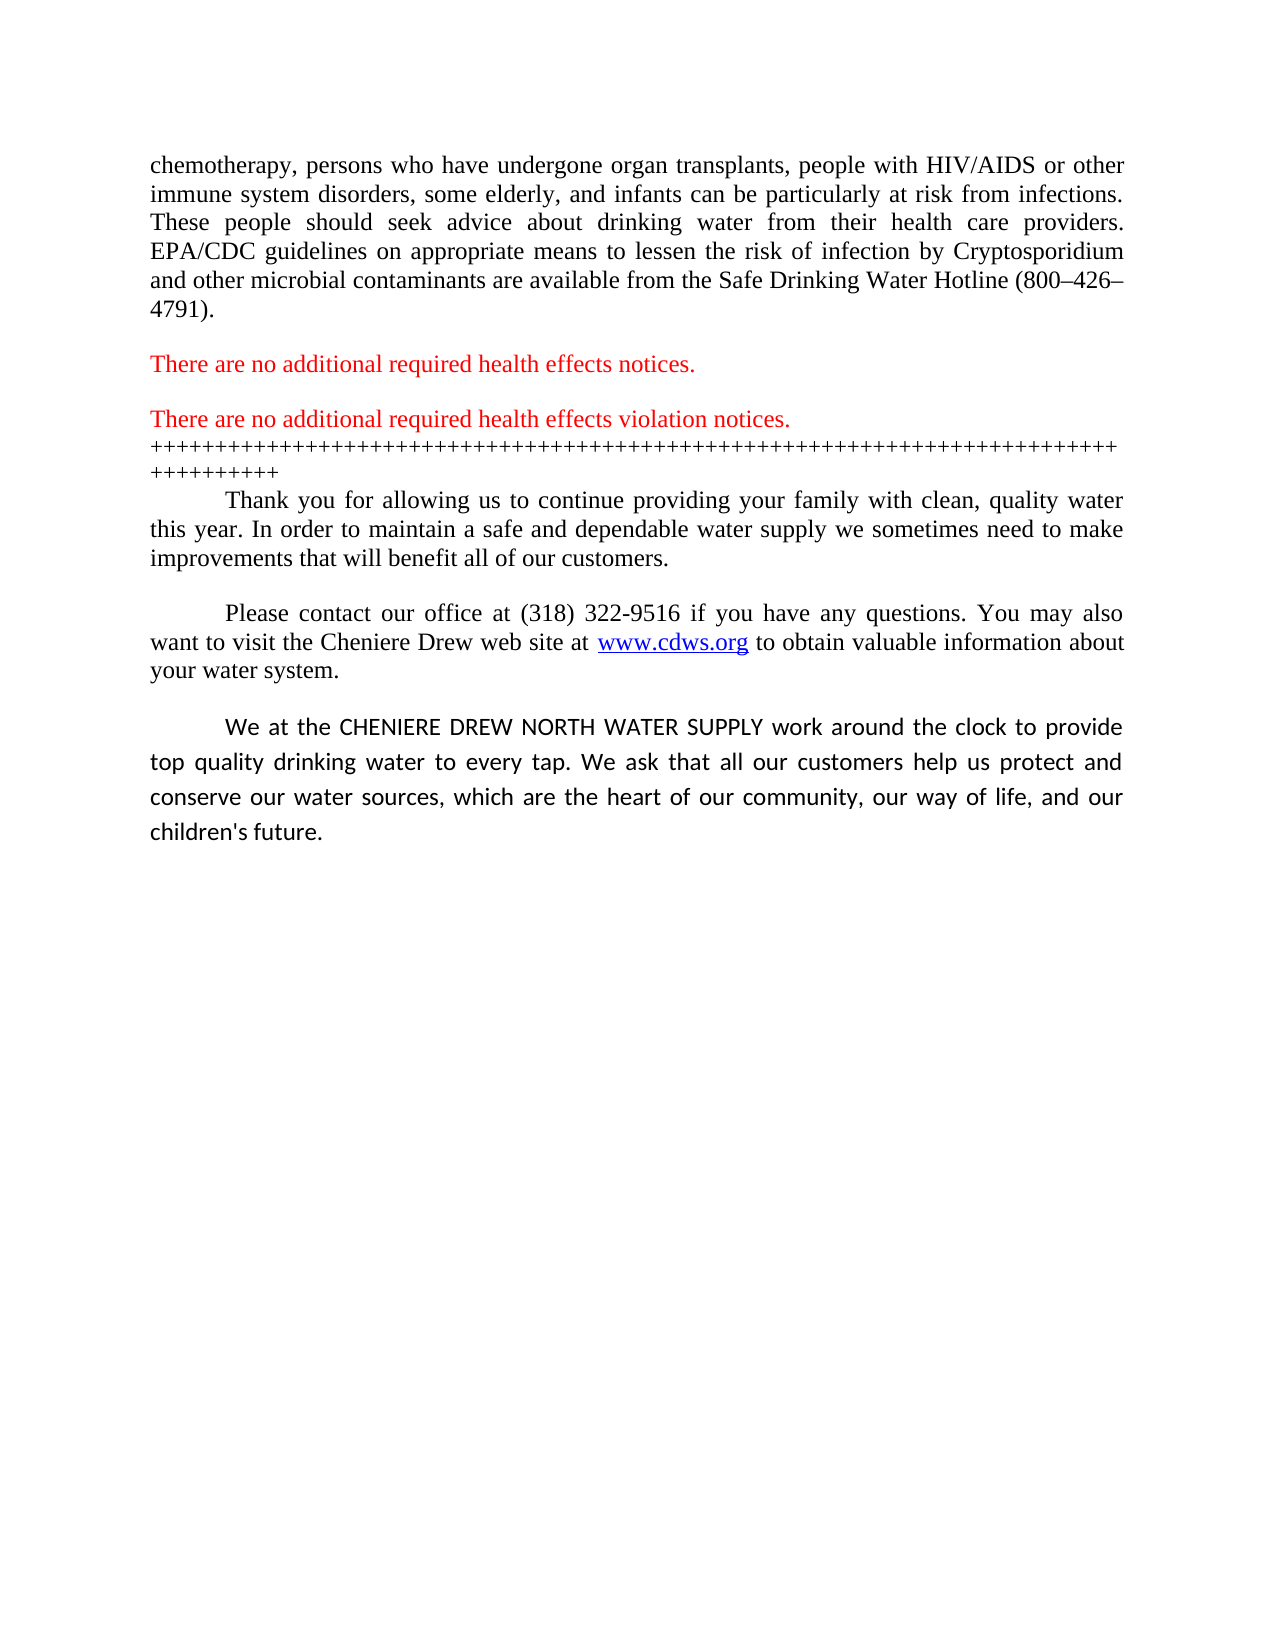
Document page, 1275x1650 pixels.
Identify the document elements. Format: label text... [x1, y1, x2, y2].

text +++++++++++++++++++++++++++++++++++++++++++++++++++++++++++++++++++++++++++++++++++++ [150, 433, 1125, 485]
text There are no additional required health effects violation notices. [150, 404, 1125, 433]
text Thank you for allowing us to continue providing your family with clean, quality water this year. In order to maintain a safe and dependable water supply we sometimes need to make improvements that will benefit all of our customers. [150, 485, 1125, 572]
text Please contact our office at (318) 322-9516 if you have any questions. You may also want to visit the Cheniere Drew web site at www.cdws.org to obtain valuable information about your water system. [150, 598, 1125, 684]
text We at the CHENIERE DREW NORTH WATER SUPPLY work around the clock to provide top quality drinking water to every tap. We ask that all our customers help us protect and conserve our water sources, which are the heart of our community, our way of life, and our children's future. [150, 711, 1125, 846]
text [150, 150, 1125, 322]
text There are no additional required health effects notices. [150, 349, 1125, 378]
